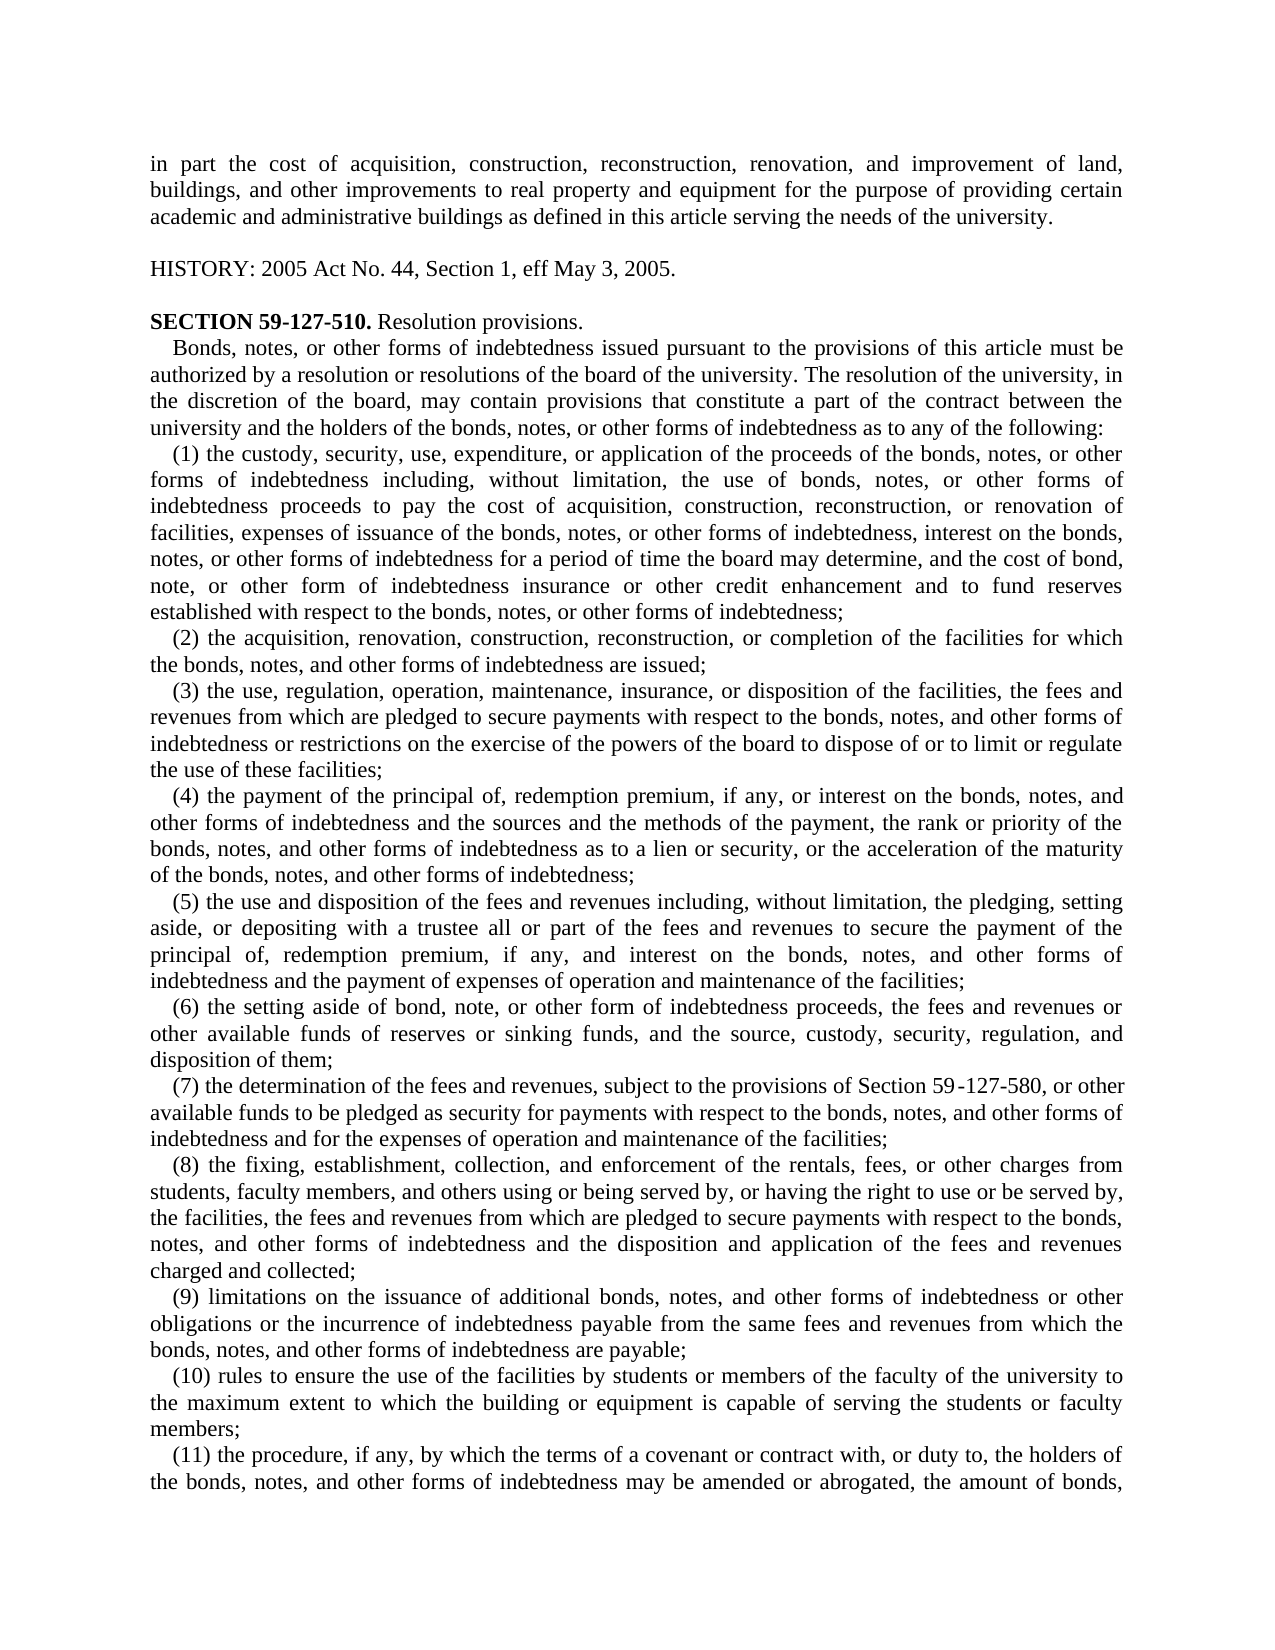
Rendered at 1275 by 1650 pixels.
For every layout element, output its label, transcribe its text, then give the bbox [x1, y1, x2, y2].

text (3) the use, regulation, operation, maintenance, insurance, or disposition of the facilities, the fees and revenues from which are pledged to secure payments with respect to the bonds, notes, and other forms of indebtedness or restrictions on the exercise of the powers of the board to dispose of or to limit or regulate the use of these facilities; [150, 677, 1125, 782]
text (8) the fixing, establishment, collection, and enforcement of the rentals, fees, or other charges from students, faculty members, and others using or being served by, or having the right to use or be served by, the facilities, the fees and revenues from which are pledged to secure payments with respect to the bonds, notes, and other forms of indebtedness and the disposition and application of the fees and revenues charged and collected; [150, 1151, 1125, 1283]
text (7) the determination of the fees and revenues, subject to the provisions of Section 59-127-580, or other available funds to be pledged as security for payments with respect to the bonds, notes, and other forms of indebtedness and for the expenses of operation and maintenance of the facilities; [150, 1072, 1125, 1151]
text (10) rules to ensure the use of the facilities by students or members of the faculty of the university to the maximum extent to which the building or equipment is capable of serving the students or faculty members; [150, 1362, 1125, 1441]
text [150, 150, 1125, 229]
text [150, 1441, 1125, 1494]
text HISTORY: 2005 Act No. 44, Section 1, eff May 3, 2005. [150, 255, 1125, 282]
text (6) the setting aside of bond, note, or other form of indebtedness proceeds, the fees and revenues or other available funds of reserves or sinking funds, and the source, custody, security, regulation, and disposition of them; [150, 993, 1125, 1072]
text (1) the custody, security, use, expenditure, or application of the proceeds of the bonds, notes, or other forms of indebtedness including, without limitation, the use of bonds, notes, or other forms of indebtedness proceeds to pay the cost of acquisition, construction, reconstruction, or renovation of facilities, expenses of issuance of the bonds, notes, or other forms of indebtedness, interest on the bonds, notes, or other forms of indebtedness for a period of time the board may determine, and the cost of bond, note, or other form of indebtedness insurance or other credit enhancement and to fund reserves established with respect to the bonds, notes, or other forms of indebtedness; [150, 440, 1125, 624]
text Bonds, notes, or other forms of indebtedness issued pursuant to the provisions of this article must be authorized by a resolution or resolutions of the board of the university. The resolution of the university, in the discretion of the board, may contain provisions that constitute a part of the contract between the university and the holders of the bonds, notes, or other forms of indebtedness as to any of the following: [150, 334, 1125, 440]
text (2) the acquisition, renovation, construction, reconstruction, or completion of the facilities for which the bonds, notes, and other forms of indebtedness are issued; [150, 624, 1125, 677]
text (4) the payment of the principal of, redemption premium, if any, or interest on the bonds, notes, and other forms of indebtedness and the sources and the methods of the payment, the rank or priority of the bonds, notes, and other forms of indebtedness as to a lien or security, or the acceleration of the maturity of the bonds, notes, and other forms of indebtedness; [150, 782, 1125, 888]
text SECTION 59-127-510. Resolution provisions. [150, 308, 1125, 334]
text (9) limitations on the issuance of additional bonds, notes, and other forms of indebtedness or other obligations or the incurrence of indebtedness payable from the same fees and revenues from which the bonds, notes, and other forms of indebtedness are payable; [150, 1283, 1125, 1362]
text (5) the use and disposition of the fees and revenues including, without limitation, the pledging, setting aside, or depositing with a trustee all or part of the fees and revenues to secure the payment of the principal of, redemption premium, if any, and interest on the bonds, notes, and other forms of indebtedness and the payment of expenses of operation and maintenance of the facilities; [150, 888, 1125, 993]
